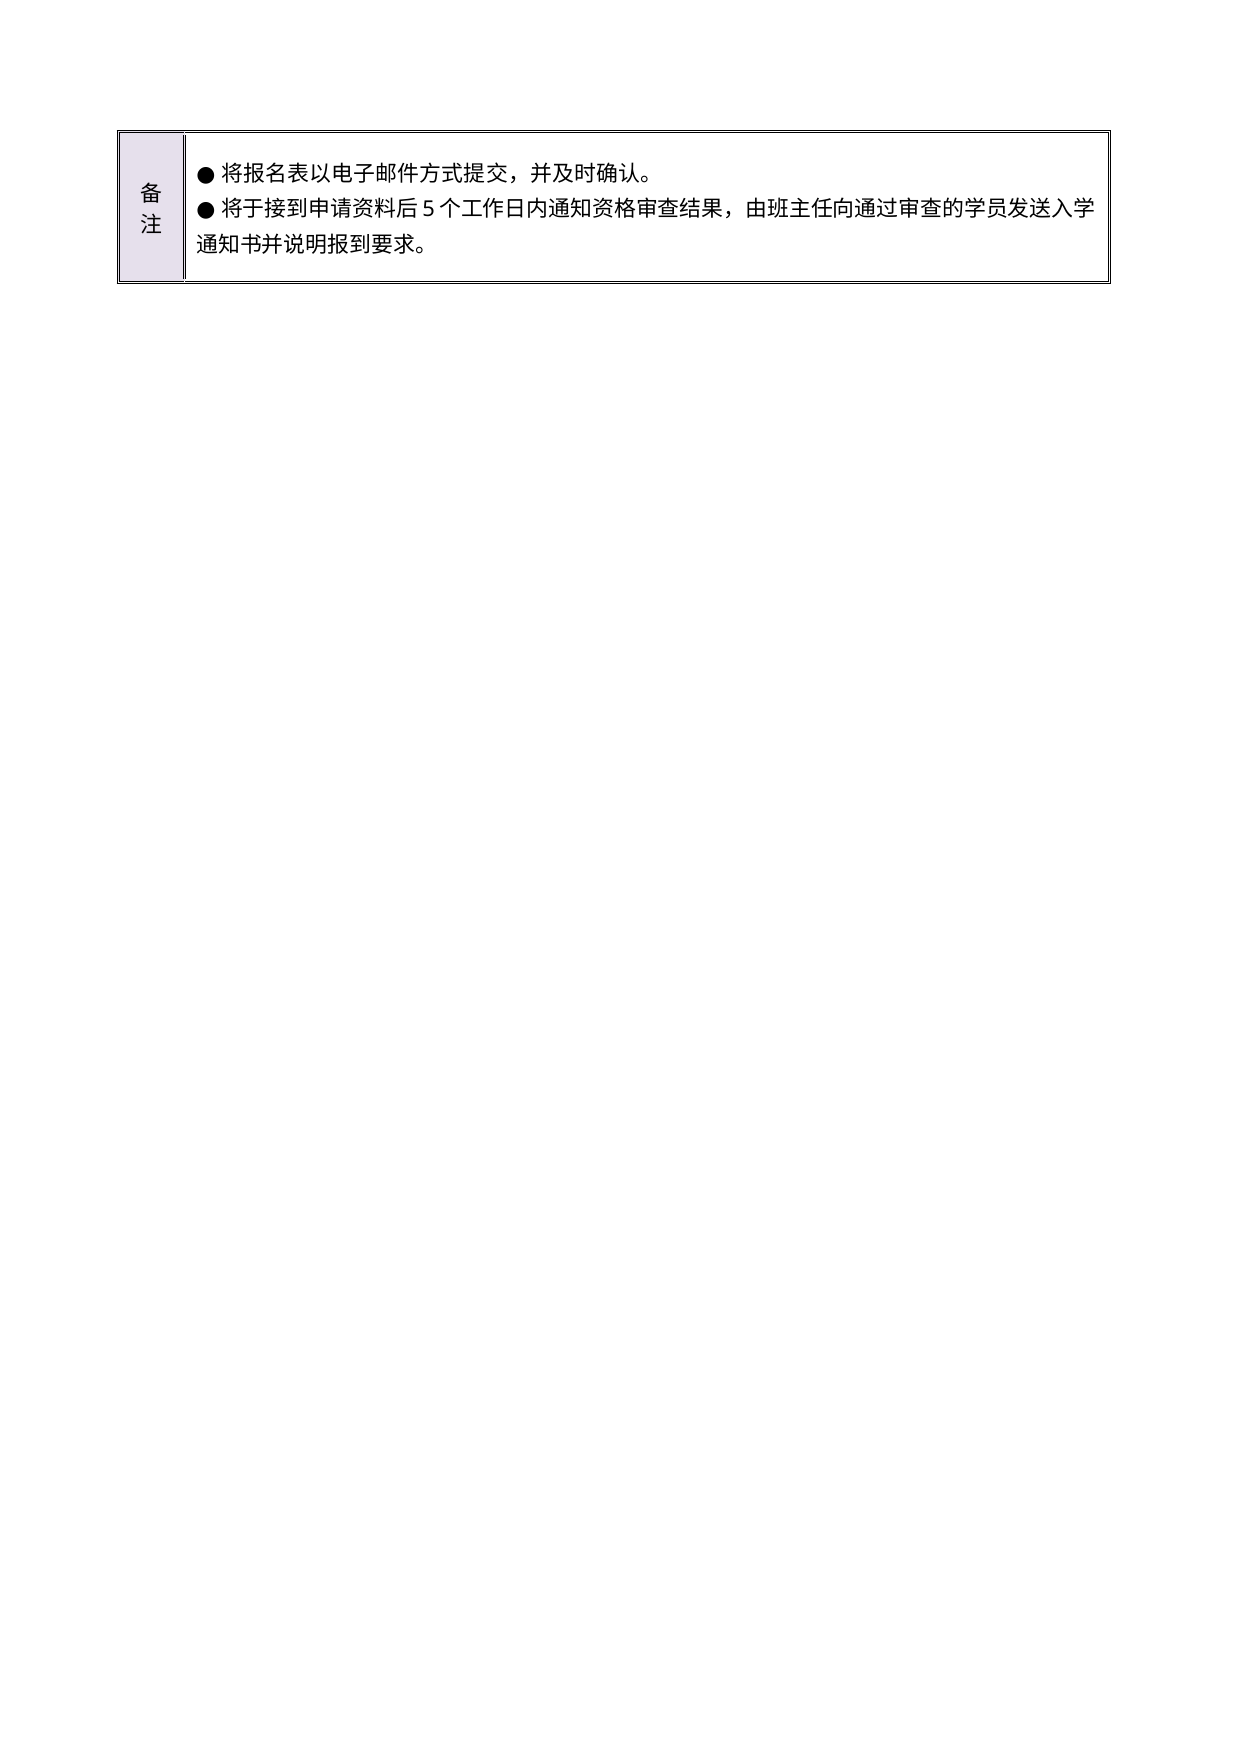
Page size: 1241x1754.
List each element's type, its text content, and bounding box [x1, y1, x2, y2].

table_cell 备 注 [118, 131, 185, 281]
table_cell ● 将报名表以电子邮件方式提交，并及时确认。 ● 将于接到申请资料后5个工作日内通知资格审查结果，由班主任向通过审查的学员发送入学通知书并说明报到要求。 [185, 133, 1108, 281]
